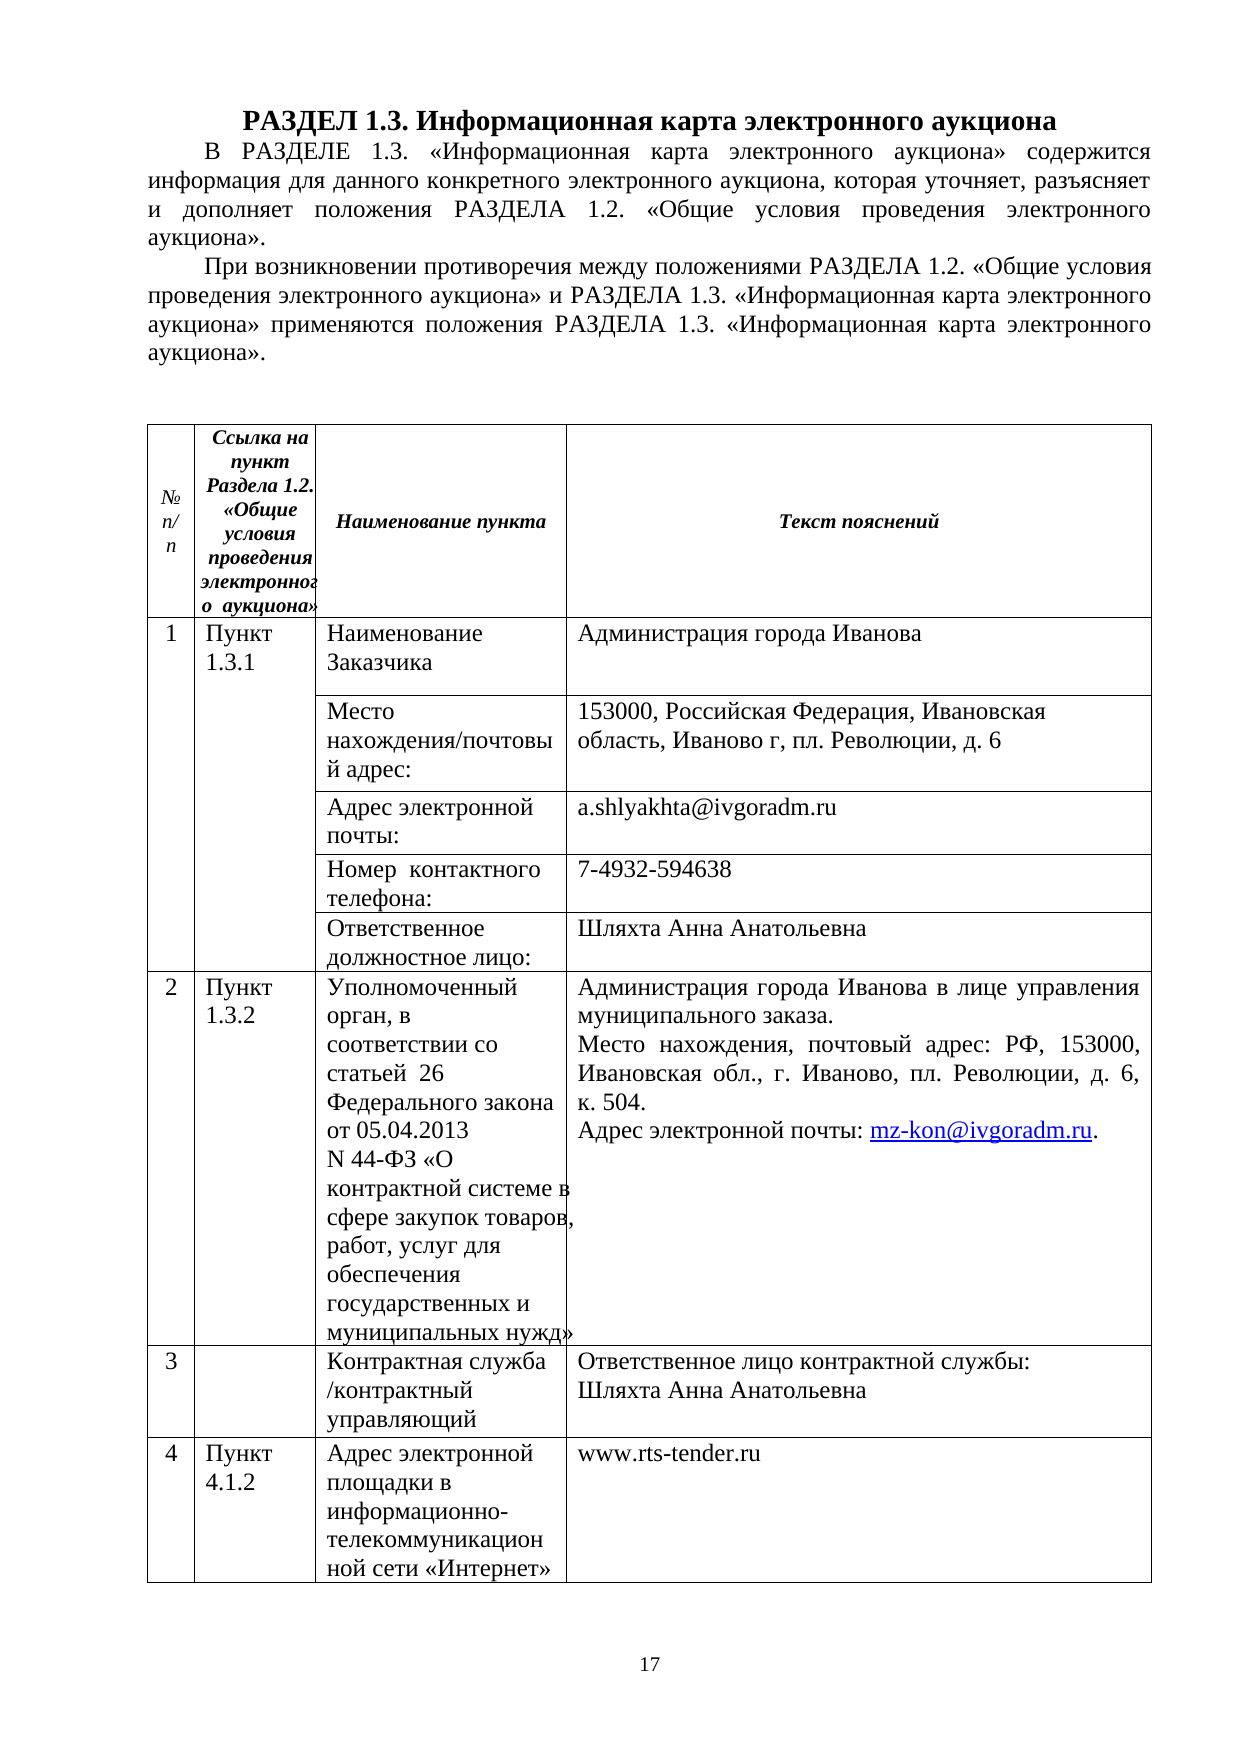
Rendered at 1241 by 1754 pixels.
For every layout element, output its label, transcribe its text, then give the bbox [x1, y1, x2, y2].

table_cell Администрация города Иванова в лице управления муниципального заказа. Место нахождения, почтовый адрес: РФ, 153000, Ивановская обл., г. Иваново, пл. Революции, д. 6, к. 504. Адрес электронной почты: mz-kon@ivgoradm.ru. [567, 972, 1151, 1345]
text РАЗДЕЛ 1.3. Информационная карта электронного аукциона [148, 103, 1152, 136]
table_cell Ответственное должностное лицо: [316, 913, 566, 971]
table_header Ссылка на пункт Раздела 1.2. «Общие условия проведения электронного аукциона» [195, 425, 315, 617]
table_cell Адрес электронной площадки в информационно-телекоммуникационной сети «Интернет» [316, 1438, 566, 1582]
table_cell 3 [148, 1346, 194, 1437]
table_cell Администрация города Иванова [567, 618, 1151, 695]
table_cell 4 [148, 1438, 194, 1582]
text В Разделе 1.3. «Информационная карта электронного аукциона» содержится информация для данного конкретного электронного аукциона, которая уточняет, разъясняет и дополняет положения Раздела 1.2. «Общие условия проведения электронного аукциона». [148, 136, 1152, 251]
table_cell 7-4932-594638 [567, 855, 1151, 912]
table_cell Уполномоченный орган, в соответствии со статьей 26 Федерального закона от 05.04.2013 N 44-ФЗ «О контрактной системе в сфере закупок товаров, работ, услуг для обеспечения государственных и муниципальных нужд» [316, 972, 566, 1345]
table_header Текст пояснений [567, 425, 1151, 617]
table_cell 2 [148, 972, 194, 1345]
table_cell Место нахождения/почтовый адрес: [316, 696, 566, 791]
table_cell Шляхта Анна Анатольевна [567, 913, 1151, 971]
table_cell a.shlyakhta@ivgoradm.ru [567, 792, 1151, 853]
text При возникновении противоречия между положениями Раздела 1.2. «Общие условия проведения электронного аукциона» и Раздела 1.3. «Информационная карта электронного аукциона» применяются положения Раздела 1.3. «Информационная карта электронного аукциона». [148, 251, 1152, 366]
table_cell Пункт 4.1.2 [195, 1438, 315, 1582]
table_cell Наименование Заказчика [316, 618, 566, 695]
table_cell 153000, Российская Федерация, Ивановская область, Иваново г, пл. Революции, д. 6 [567, 696, 1151, 791]
table_header Наименование пункта [316, 425, 566, 617]
table_cell Пункт 1.3.1 [195, 618, 315, 971]
table_cell www.rts-tender.ru [567, 1438, 1151, 1582]
table_cell Контрактная служба /контрактный управляющий [316, 1346, 566, 1437]
table_cell Пункт 1.3.2 [195, 972, 315, 1345]
table_cell 1 [148, 618, 194, 971]
table_cell Адрес электронной почты: [316, 792, 566, 853]
table_cell Номер контактного телефона: [316, 855, 566, 912]
table_header № п/п [148, 425, 194, 617]
table_cell [195, 1346, 315, 1437]
table_cell Ответственное лицо контрактной службы: Шляхта Анна Анатольевна [567, 1346, 1151, 1437]
